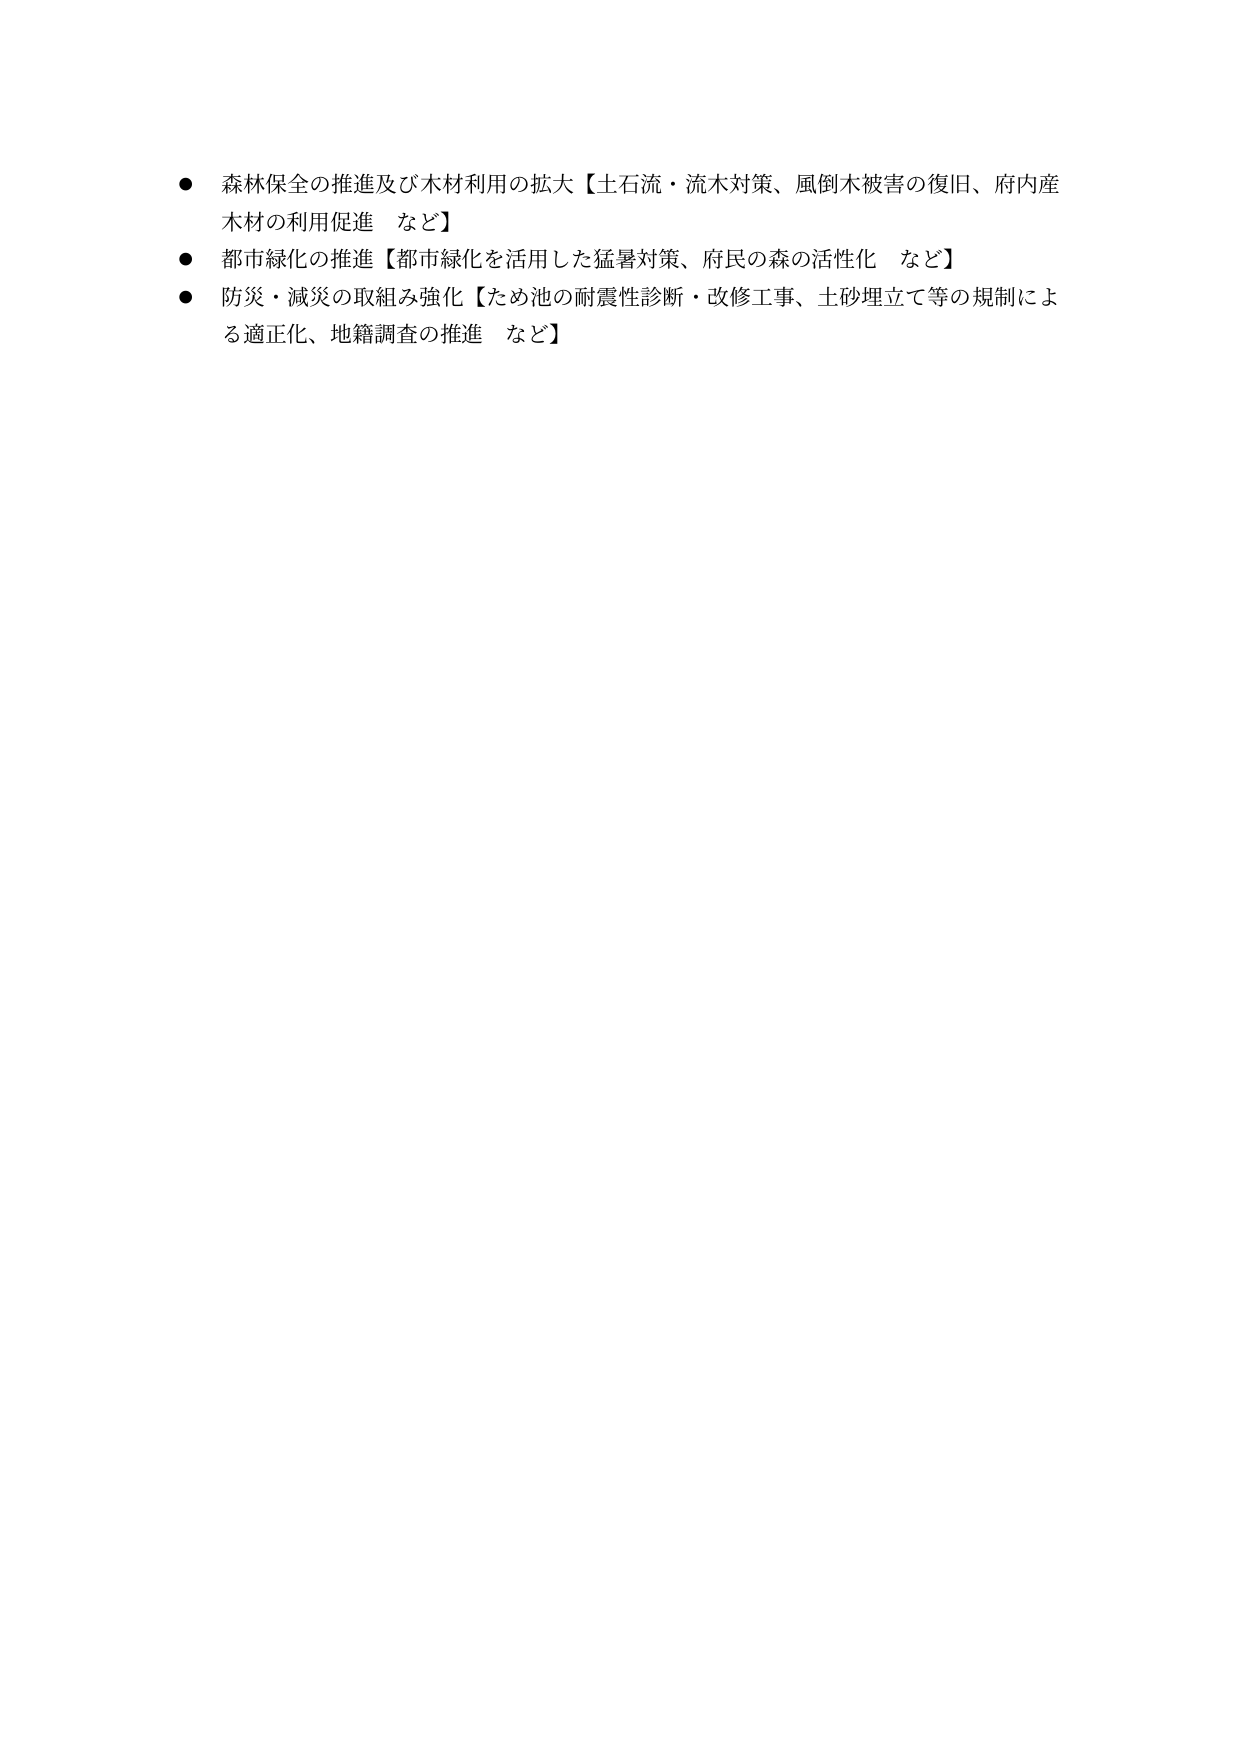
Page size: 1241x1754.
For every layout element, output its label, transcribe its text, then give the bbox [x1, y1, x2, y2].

list 防災・減災の取組み強化【ため池の耐震性診断・改修工事、土砂埋立て等の規制による適正化、地籍調査の推進 など】 [177, 277, 1063, 352]
list 森林保全の推進及び木材利用の拡大【土石流・流木対策、風倒木被害の復旧、府内産木材の利用促進 など】 [177, 164, 1063, 239]
list 都市緑化の推進【都市緑化を活用した猛暑対策、府民の森の活性化 など】 [177, 239, 1063, 277]
